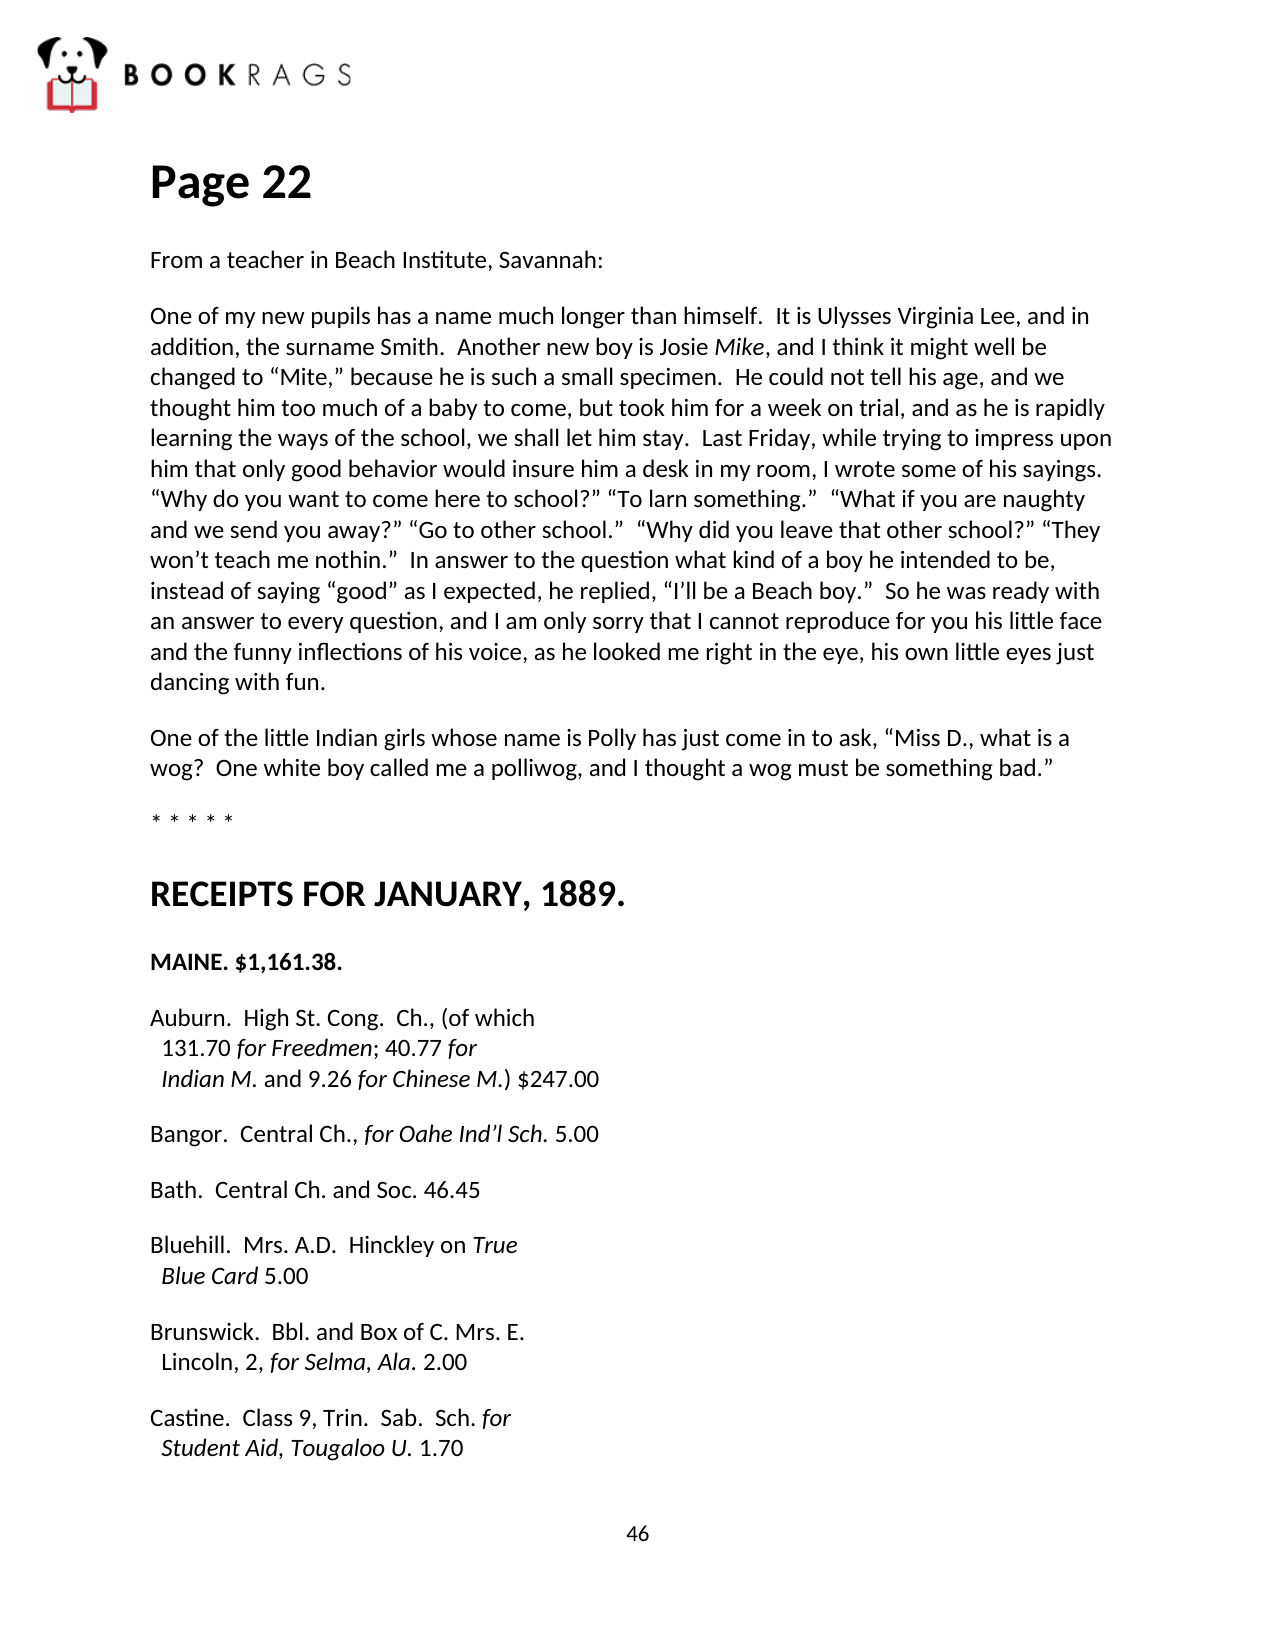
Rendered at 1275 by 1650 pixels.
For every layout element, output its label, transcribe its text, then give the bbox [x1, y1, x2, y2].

text Bangor. Central Ch., for Oahe Ind’l Sch. 5.00 [150, 1119, 1125, 1149]
text Bath. Central Ch. and Soc. 46.45 [150, 1174, 1125, 1205]
text Auburn. High St. Cong. Ch., (of which 131.70 for Freedmen; 40.77 for Indian M. and 9.26 for Chinese M.) $247.00 [150, 1002, 1125, 1094]
text Bluehill. Mrs. A.D. Hinckley on True Blue Card 5.00 [150, 1230, 1125, 1291]
text Brunswick. Bbl. and Box of C. Mrs. E. Lincoln, 2, for Selma, Ala. 2.00 [150, 1316, 1125, 1377]
text Page 22 [150, 150, 1125, 211]
text MAINE. $1,161.38. [150, 947, 1125, 977]
text One of my new pupils has a name much longer than himself. It is Ulysses Virginia Lee, and in addition, the surname Smith. Another new boy is Josie Mike, and I think it might well be changed to “Mite,” because he is such a small specimen. He could not tell his age, and we thought him too much of a baby to come, but took him for a week on trial, and as he is rapidly learning the ways of the school, we shall let him stay. Last Friday, while trying to impress upon him that only good behavior would insure him a desk in my room, I wrote some of his sayings. “Why do you want to come here to school?” “To larn something.” “What if you are naughty and we send you away?” “Go to other school.” “Why did you leave that other school?” “They won’t teach me nothin.” In answer to the question what kind of a boy he intended to be, instead of saying “good” as I expected, he replied, “I’ll be a Beach boy.” So he was ready with an answer to every question, and I am only sorry that I cannot reproduce for you his little face and the funny inflections of his voice, as he looked me right in the eye, his own little eyes just dancing with fun. [150, 300, 1125, 697]
text * * * * * [150, 808, 1125, 838]
text One of the little Indian girls whose name is Polly has just come in to ask, “Miss D., what is a wog? One white boy called me a polliwog, and I thought a wog must be something bad.” [150, 722, 1125, 783]
text RECEIPTS FOR JANUARY, 1889. [150, 869, 1125, 915]
text Castine. Class 9, Trin. Sab. Sch. for Student Aid, Tougaloo U. 1.70 [150, 1402, 1125, 1463]
text From a teacher in Beach Institute, Savannah: [150, 244, 1125, 275]
picture [37, 37, 351, 113]
